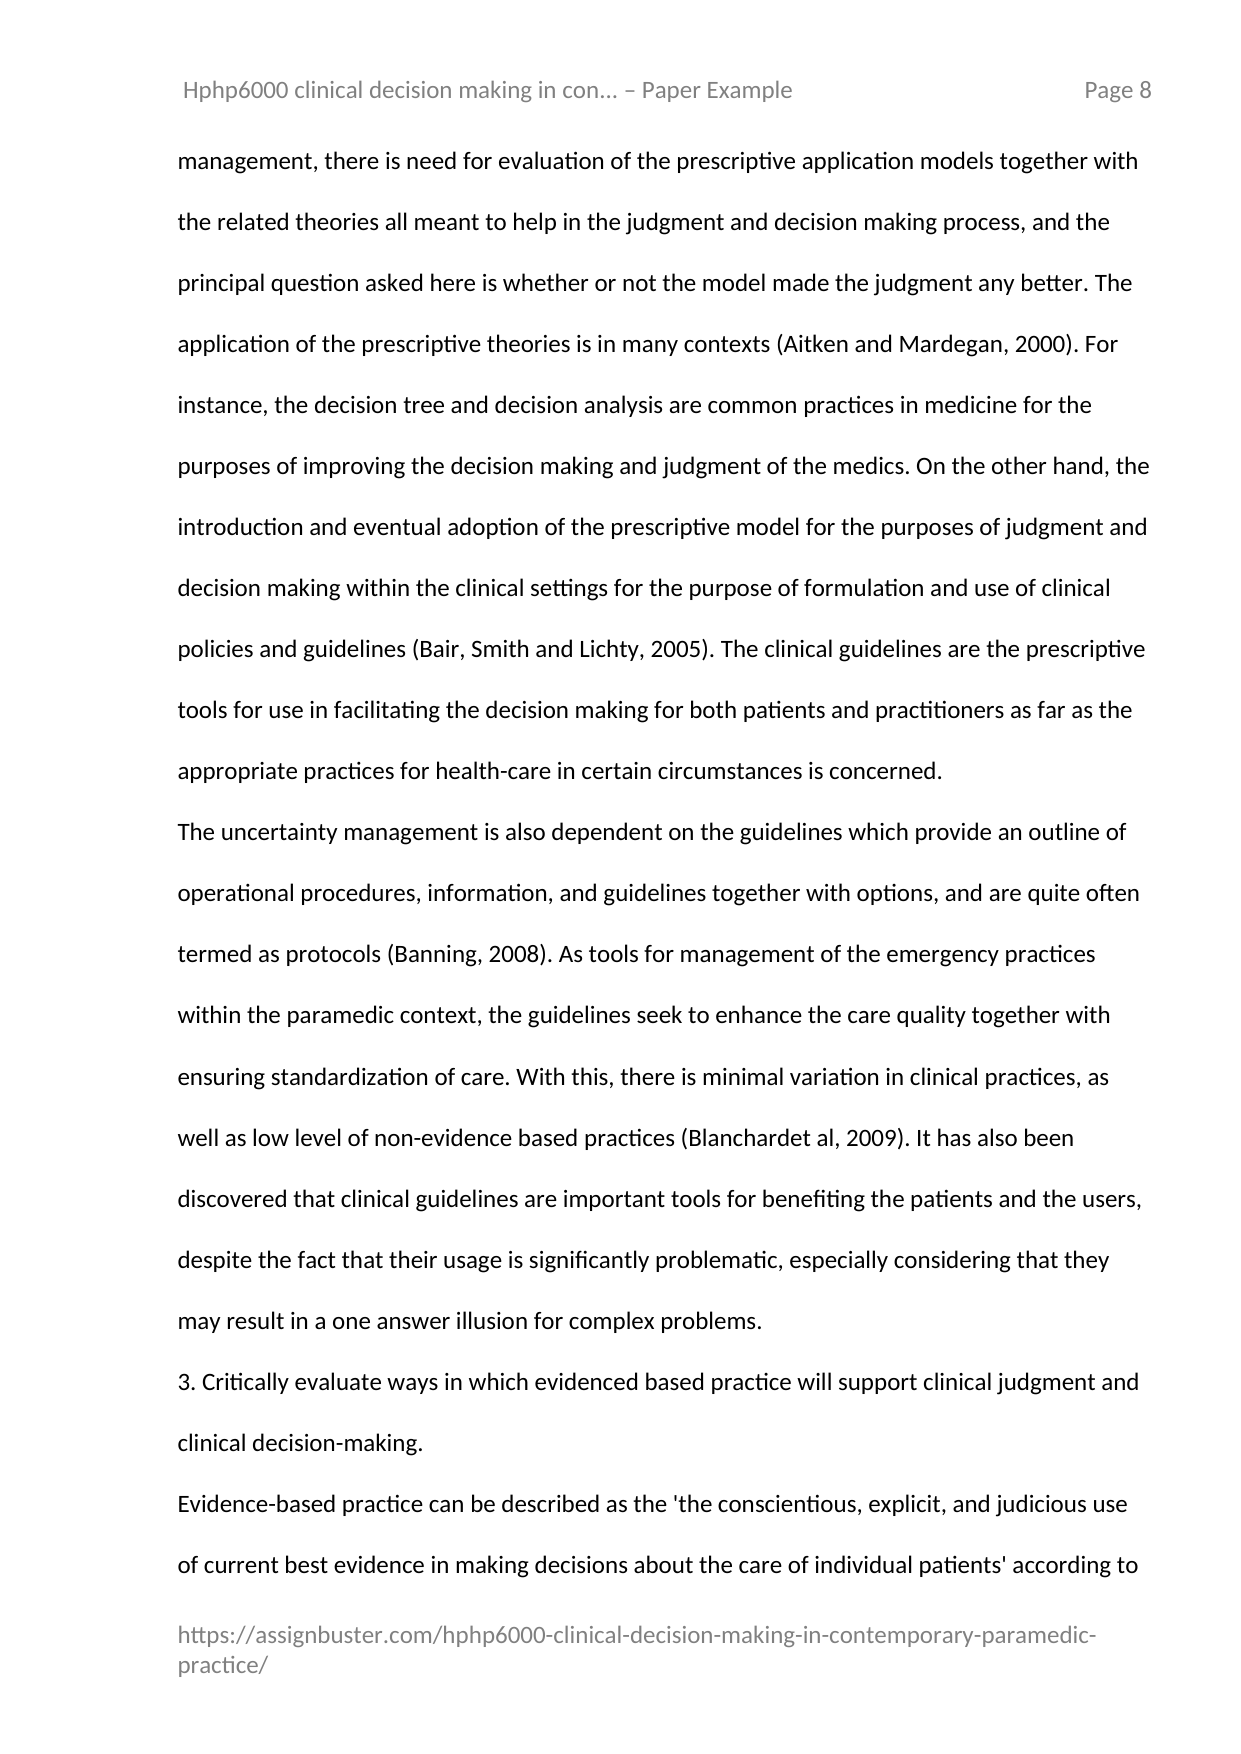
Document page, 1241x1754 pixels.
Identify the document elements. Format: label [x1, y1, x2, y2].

text [177, 145, 1152, 1579]
